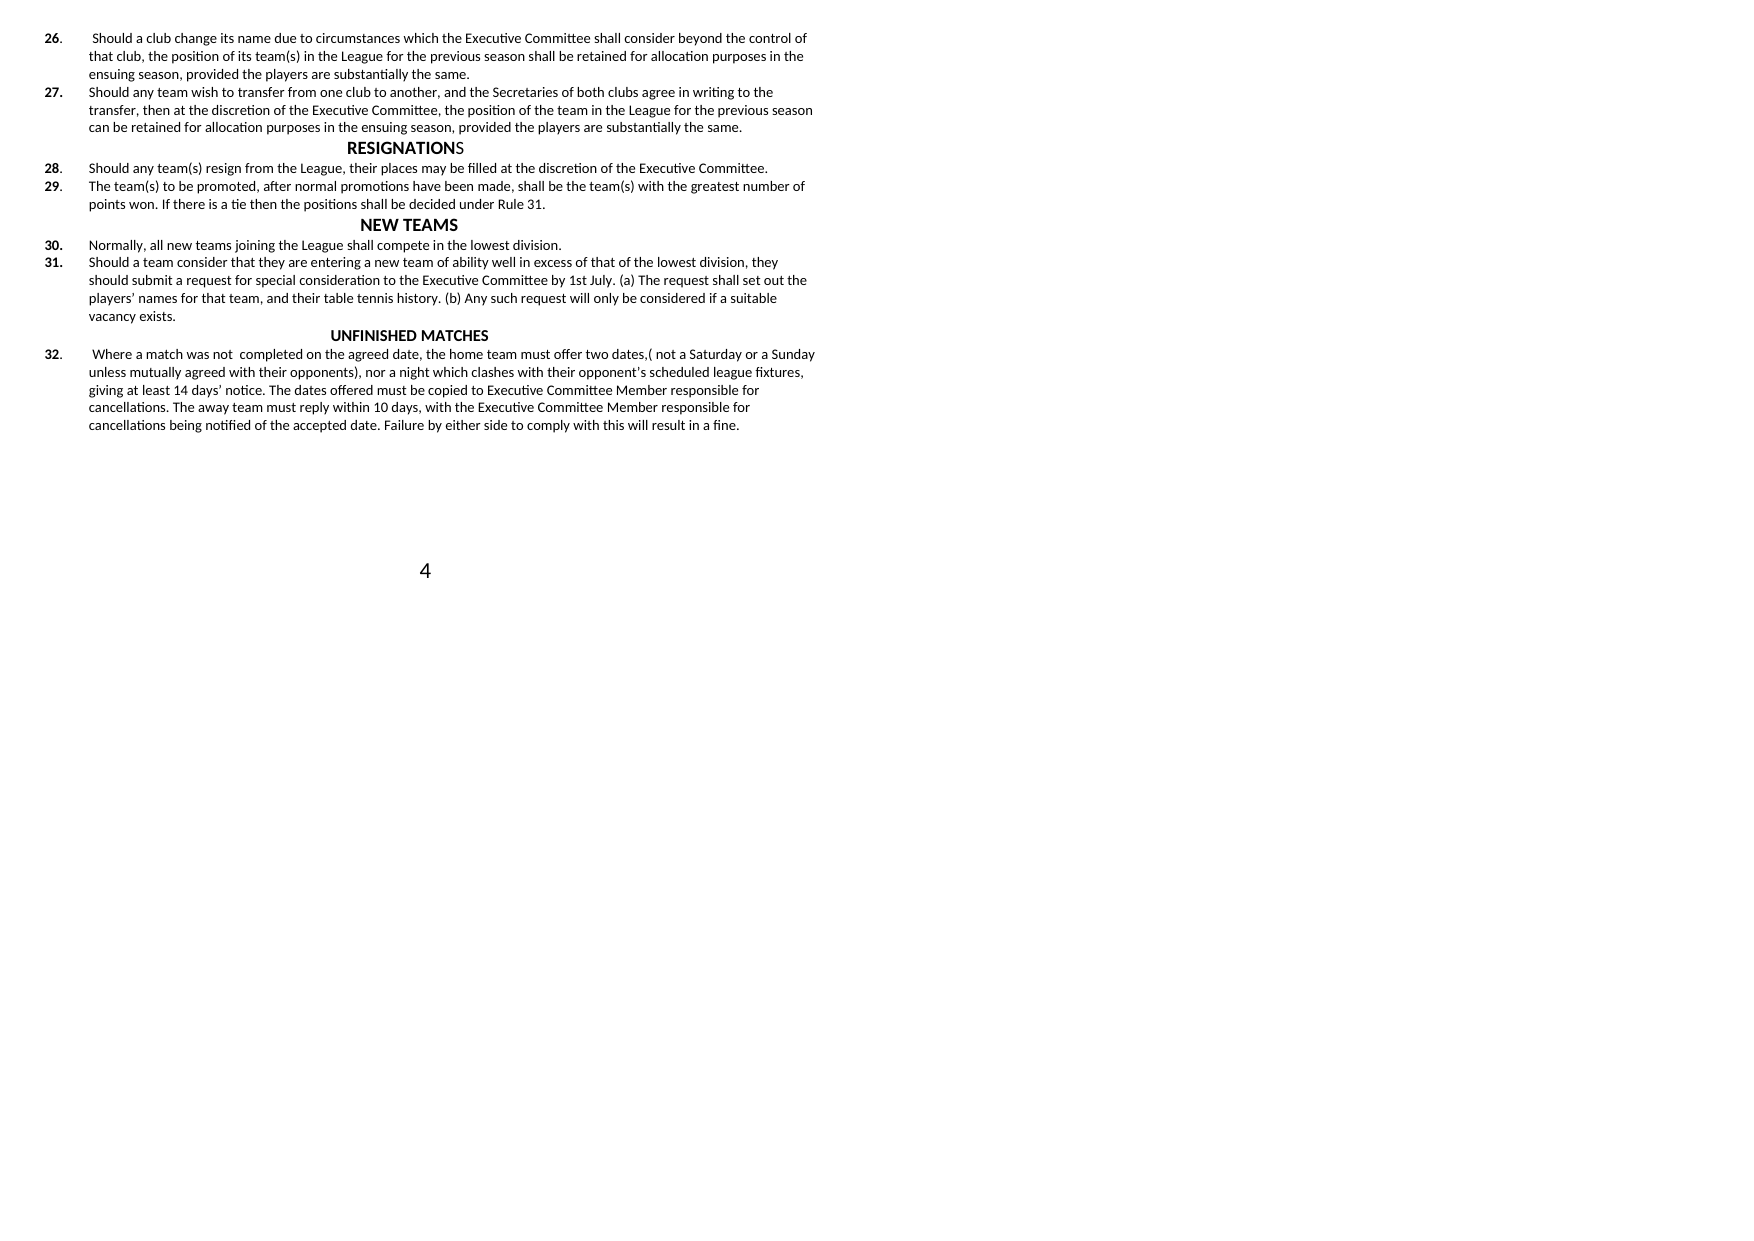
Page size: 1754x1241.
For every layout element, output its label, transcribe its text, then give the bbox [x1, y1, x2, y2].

text 29. The team(s) to be promoted, after normal promotions have been made, shall be the team(s) with the greatest number of points won. If there is a tie then the positions shall be decided under Rule 31. [44, 177, 819, 213]
text 31. Should a team consider that they are entering a new team of ability well in excess of that of the lowest division, they should submit a request for special consideration to the Executive Committee by 1st July. (a) The request shall set out the players’ names for that team, and their table tennis history. (b) Any such request will only be considered if a suitable vacancy exists. [44, 253, 819, 325]
text 27. Should any team wish to transfer from one club to another, and the Secretaries of both clubs agree in writing to the transfer, then at the discretion of the Executive Committee, the position of the team in the League for the previous season can be retained for allocation purposes in the ensuing season, provided the players are substantially the same. [44, 83, 819, 136]
text RESIGNATIONS [44, 136, 819, 159]
text NEW TEAMS [44, 213, 819, 236]
text 4 [44, 556, 819, 584]
text 32. Where a match was not completed on the agreed date, the home team must offer two dates,( not a Saturday or a Sunday unless mutually agreed with their opponents), nor a night which clashes with their opponent’s scheduled league fixtures, giving at least 14 days’ notice. The dates offered must be copied to Executive Committee Member responsible for cancellations. The away team must reply within 10 days, with the Executive Committee Member responsible for cancellations being notified of the accepted date. Failure by either side to comply with this will result in a fine. [44, 345, 819, 434]
text UNFINISHED MATCHES [44, 325, 819, 345]
text 30. Normally, all new teams joining the League shall compete in the lowest division. [44, 236, 819, 253]
text 28. Should any team(s) resign from the League, their places may be filled at the discretion of the Executive Committee. [44, 159, 819, 177]
text 26. Should a club change its name due to circumstances which the Executive Committee shall consider beyond the control of that club, the position of its team(s) in the League for the previous season shall be retained for allocation purposes in the ensuing season, provided the players are substantially the same. [44, 29, 819, 83]
